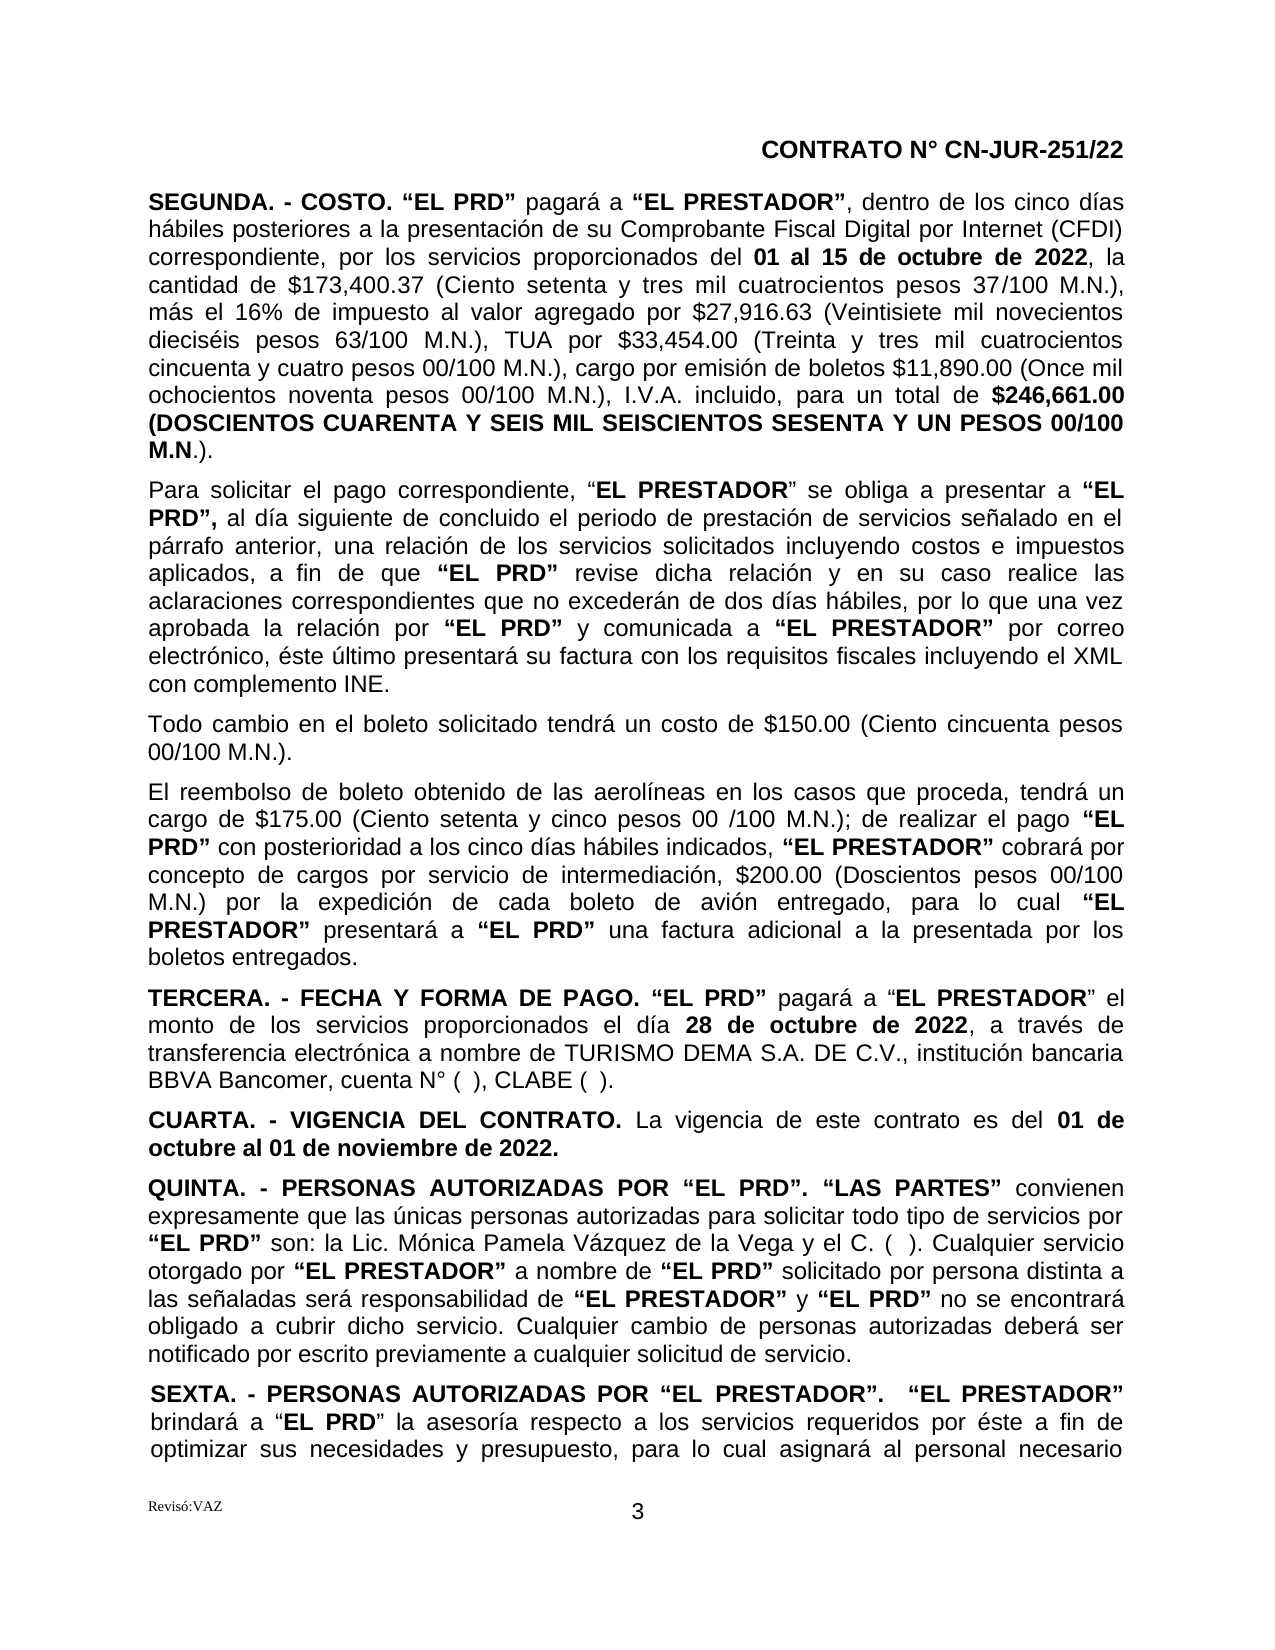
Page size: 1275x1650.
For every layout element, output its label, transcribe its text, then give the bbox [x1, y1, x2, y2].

text SEGUNDA. - COSTO. “EL PRD” pagará a “EL PRESTADOR”, dentro de los cinco días hábiles posteriores a la presentación de su Comprobante Fiscal Digital por Internet (CFDI) correspondiente, por los servicios proporcionados del 01 al 15 de octubre de 2022, la cantidad de $173,400.37 (Ciento setenta y tres mil cuatrocientos pesos 37/100 M.N.), más el 16% de impuesto al valor agregado por $27,916.63 (Veintisiete mil novecientos dieciséis pesos 63/100 M.N.), TUA por $33,454.00 (Treinta y tres mil cuatrocientos cincuenta y cuatro pesos 00/100 M.N.), cargo por emisión de boletos $11,890.00 (Once mil ochocientos noventa pesos 00/100 M.N.), I.V.A. incluido, para un total de $246,661.00 (DOSCIENTOS CUARENTA Y SEIS MIL SEISCIENTOS SESENTA Y UN PESOS 00/100 M.N.). [148, 188, 1125, 464]
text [150, 1380, 1124, 1463]
text QUINTA. - PERSONAS AUTORIZADAS POR “EL PRD”. “LAS PARTES” convienen expresamente que las únicas personas autorizadas para solicitar todo tipo de servicios por “EL PRD” son: la Lic. Mónica Pamela Vázquez de la Vega y el C. ( ). Cualquier servicio otorgado por “EL PRESTADOR” a nombre de “EL PRD” solicitado por persona distinta a las señaladas será responsabilidad de “EL PRESTADOR” y “EL PRD” no se encontrará obligado a cubrir dicho servicio. Cualquier cambio de personas autorizadas deberá ser notificado por escrito previamente a cualquier solicitud de servicio. [148, 1174, 1124, 1367]
text CUARTA. - VIGENCIA DEL CONTRATO. La vigencia de este contrato es del 01 de octubre al 01 de noviembre de 2022. [148, 1106, 1124, 1161]
text Todo cambio en el boleto solicitado tendrá un costo de $150.00 (Ciento cincuenta pesos 00/100 M.N.). [148, 710, 1124, 765]
text Para solicitar el pago correspondiente, “EL PRESTADOR” se obliga a presentar a “EL PRD”, al día siguiente de concluido el periodo de prestación de servicios señalado en el párrafo anterior, una relación de los servicios solicitados incluyendo costos e impuestos aplicados, a fin de que “EL PRD” revise dicha relación y en su caso realice las aclaraciones correspondientes que no excederán de dos días hábiles, por lo que una vez aprobada la relación por “EL PRD” y comunicada a “EL PRESTADOR” por correo electrónico, éste último presentará su factura con los requisitos fiscales incluyendo el XML con complemento INE. [148, 476, 1124, 697]
text TERCERA. - FECHA Y FORMA DE PAGO. “EL PRD” pagará a “EL PRESTADOR” el monto de los servicios proporcionados el día 28 de octubre de 2022, a través de transferencia electrónica a nombre de TURISMO DEMA S.A. DE C.V., institución bancaria BBVA Bancomer, cuenta N° ( ), CLABE ( ). [148, 983, 1124, 1094]
text El reembolso de boleto obtenido de las aerolíneas en los casos que proceda, tendrá un cargo de $175.00 (Ciento setenta y cinco pesos 00 /100 M.N.); de realizar el pago “EL PRD” con posterioridad a los cinco días hábiles indicados, “EL PRESTADOR” cobrará por concepto de cargos por servicio de intermediación, $200.00 (Doscientos pesos 00/100 M.N.) por la expedición de cada boleto de avión entregado, para lo cual “EL PRESTADOR” presentará a “EL PRD” una factura adicional a la presentada por los boletos entregados. [148, 778, 1124, 971]
